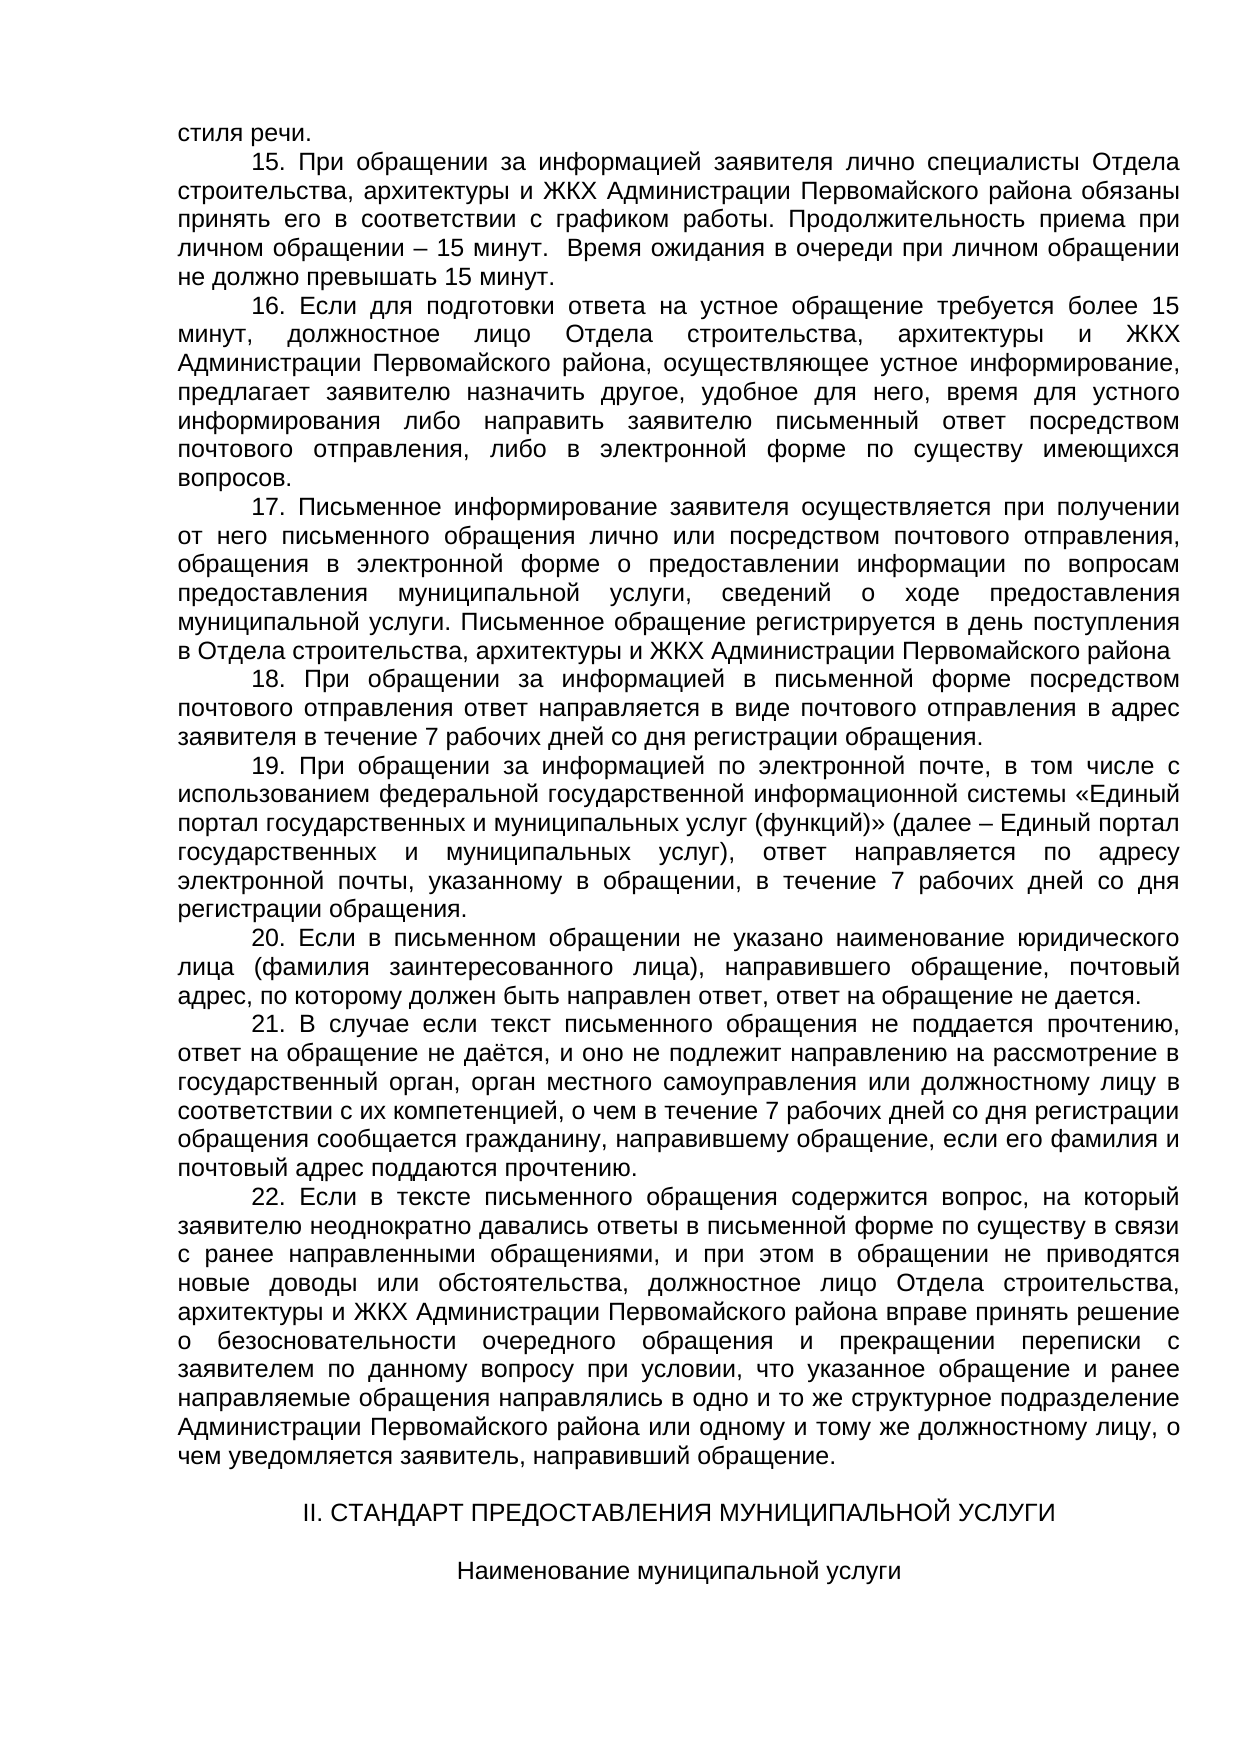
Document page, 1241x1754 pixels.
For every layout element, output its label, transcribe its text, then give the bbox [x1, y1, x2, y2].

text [177, 118, 1181, 147]
text 19. При обращении за информацией по электронной почте, в том числе с использованием федеральной государственной информационной системы «Единый портал государственных и муниципальных услуг (функций)» (далее – Единый портал государственных и муниципальных услуг), ответ направляется по адресу электронной почты, указанному в обращении, в течение 7 рабочих дней со дня регистрации обращения. [177, 751, 1181, 923]
text 15. При обращении за информацией заявителя лично специалисты Отдела строительства, архитектуры и ЖКХ Администрации Первомайского района обязаны принять его в соответствии с графиком работы. Продолжительность приема при личном обращении – 15 минут. Время ожидания в очереди при личном обращении не должно превышать 15 минут. [177, 147, 1181, 291]
text 18. При обращении за информацией в письменной форме посредством почтового отправления ответ направляется в виде почтового отправления в адрес заявителя в течение 7 рабочих дней со дня регистрации обращения. [177, 664, 1181, 751]
text 20. Если в письменном обращении не указано наименование юридического лица (фамилия заинтересованного лица), направившего обращение, почтовый адрес, по которому должен быть направлен ответ, ответ на обращение не дается. [177, 923, 1181, 1009]
text II. СТАНДАРТ ПРЕДОСТАВЛЕНИЯ МУНИЦИПАЛЬНОЙ УСЛУГИ [177, 1498, 1181, 1527]
text 17. Письменное информирование заявителя осуществляется при получении от него письменного обращения лично или посредством почтового отправления, обращения в электронной форме о предоставлении информации по вопросам предоставления муниципальной услуги, сведений о ходе предоставления муниципальной услуги. Письменное обращение регистрируется в день поступления в Отдела строительства, архитектуры и ЖКХ Администрации Первомайского района [177, 492, 1181, 664]
text 22. Если в тексте письменного обращения содержится вопрос, на который заявителю неоднократно давались ответы в письменной форме по существу в связи с ранее направленными обращениями, и при этом в обращении не приводятся новые доводы или обстоятельства, должностное лицо Отдела строительства, архитектуры и ЖКХ Администрации Первомайского района вправе принять решение о безосновательности очередного обращения и прекращении переписки с заявителем по данному вопросу при условии, что указанное обращение и ранее направляемые обращения направлялись в одно и то же структурное подразделение Администрации Первомайского района или одному и тому же должностному лицу, о чем уведомляется заявитель, направивший обращение. [177, 1182, 1181, 1469]
text 16. Если для подготовки ответа на устное обращение требуется более 15 минут, должностное лицо Отдела строительства, архитектуры и ЖКХ Администрации Первомайского района, осуществляющее устное информирование, предлагает заявителю назначить другое, удобное для него, время для устного информирования либо направить заявителю письменный ответ посредством почтового отправления, либо в электронной форме по существу имеющихся вопросов. [177, 291, 1181, 492]
text Наименование муниципальной услуги [177, 1556, 1181, 1584]
text 21. В случае если текст письменного обращения не поддается прочтению, ответ на обращение не даётся, и оно не подлежит направлению на рассмотрение в государственный орган, орган местного самоуправления или должностному лицу в соответствии с их компетенцией, о чем в течение 7 рабочих дней со дня регистрации обращения сообщается гражданину, направившему обращение, если его фамилия и почтовый адрес поддаются прочтению. [177, 1009, 1181, 1182]
